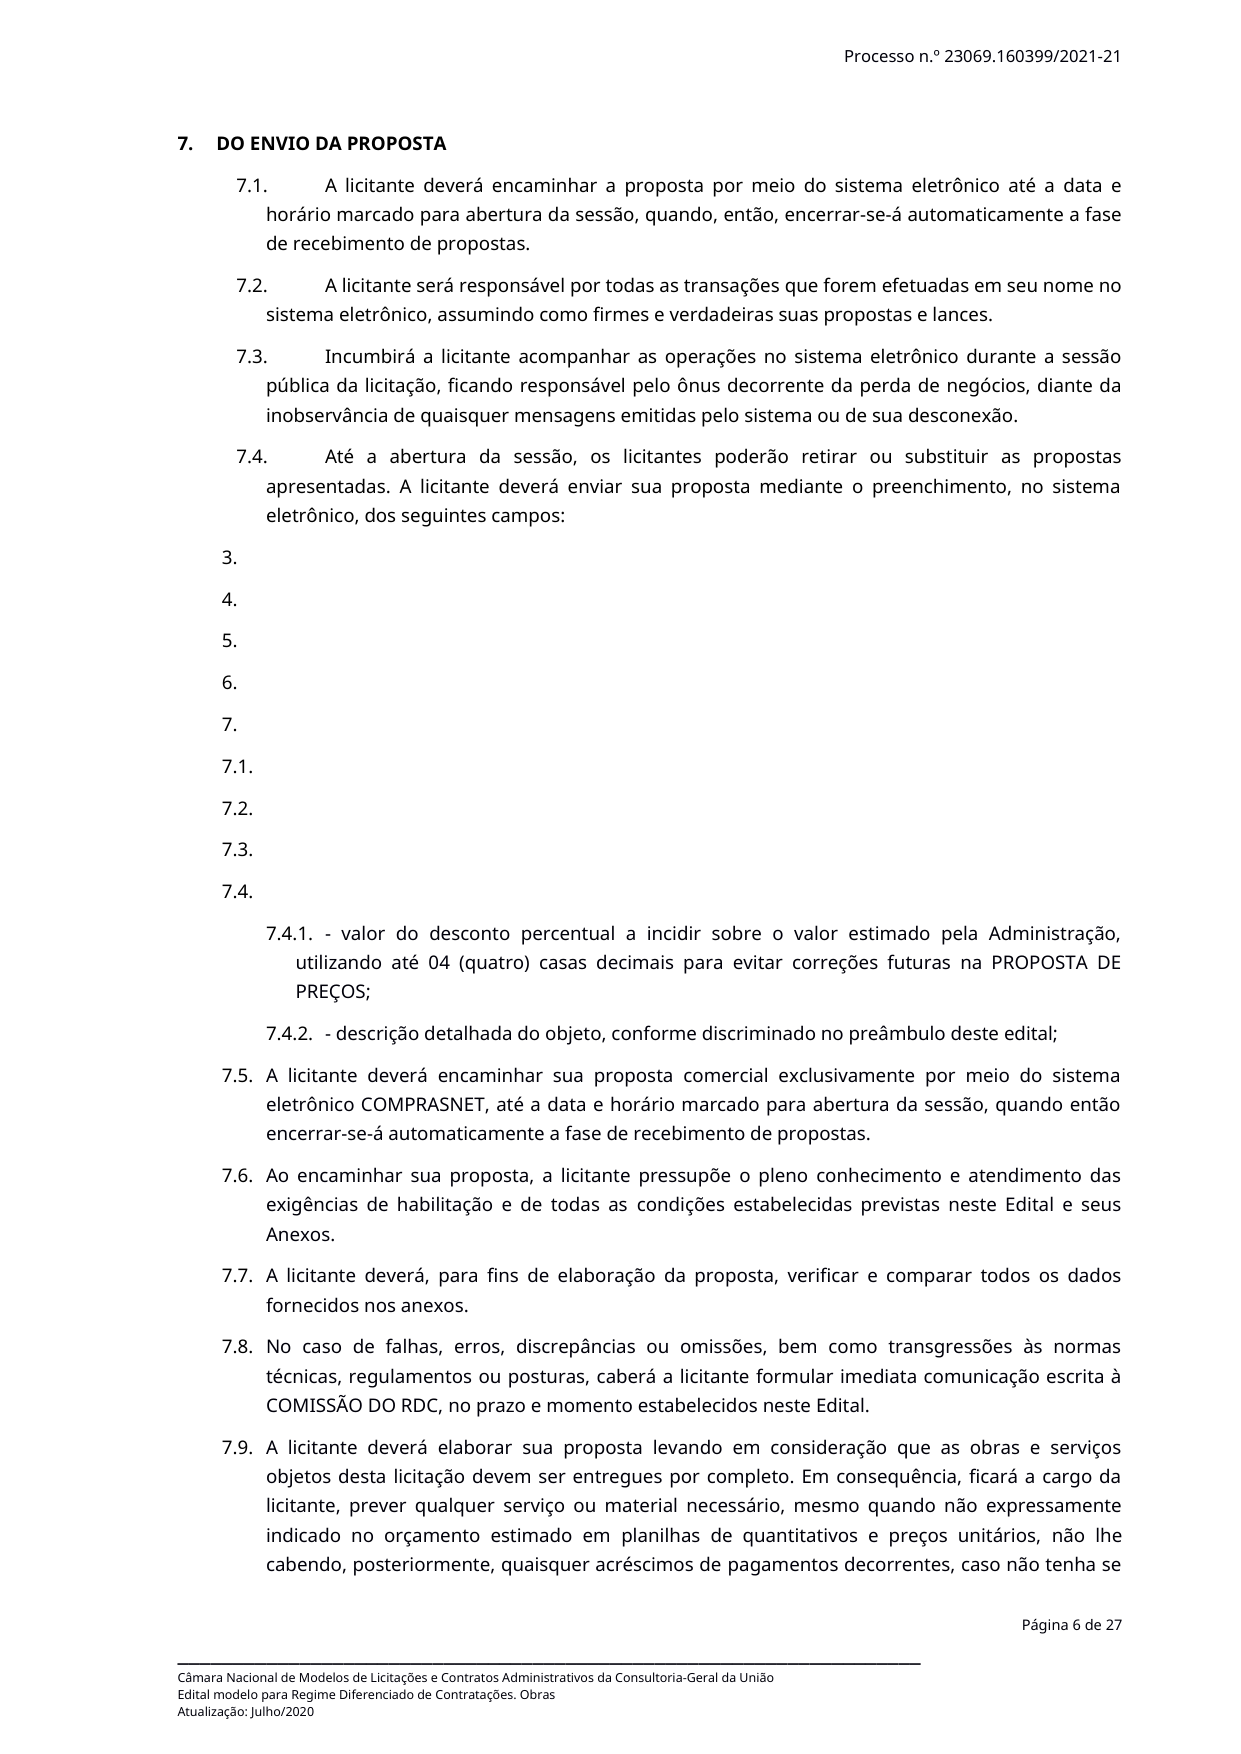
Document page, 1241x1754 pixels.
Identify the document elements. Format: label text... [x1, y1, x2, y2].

list A licitante será responsável por todas as transações que forem efetuadas em seu nome no sistema eletrônico, assumindo como firmes e verdadeiras suas propostas e lances. [236, 272, 1122, 327]
list - valor do desconto percentual a incidir sobre o valor estimado pela Administração, utilizando até 04 (quatro) casas decimais para evitar correções futuras na PROPOSTA DE PREÇOS; [266, 920, 1122, 1004]
list Incumbirá a licitante acompanhar as operações no sistema eletrônico durante a sessão pública da licitação, ficando responsável pelo ônus decorrente da perda de negócios, diante da inobservância de quaisquer mensagens emitidas pelo sistema ou de sua desconexão. [236, 343, 1122, 428]
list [222, 1434, 1122, 1577]
list Ao encaminhar sua proposta, a licitante pressupõe o pleno conhecimento e atendimento das exigências de habilitação e de todas as condições estabelecidas previstas neste Edital e seus Anexos. [222, 1162, 1122, 1247]
list A licitante deverá encaminhar a proposta por meio do sistema eletrônico até a data e horário marcado para abertura da sessão, quando, então, encerrar-se-á automaticamente a fase de recebimento de propostas. [236, 172, 1122, 256]
list Até a abertura da sessão, os licitantes poderão retirar ou substituir as propostas apresentadas. A licitante deverá enviar sua proposta mediante o preenchimento, no sistema eletrônico, dos seguintes campos: [236, 444, 1122, 528]
list - descrição detalhada do objeto, conforme discriminado no preâmbulo deste edital; [266, 1020, 1122, 1046]
list No caso de falhas, erros, discrepâncias ou omissões, bem como transgressões às normas técnicas, regulamentos ou posturas, caberá a licitante formular imediata comunicação escrita à COMISSÃO DO RDC, no prazo e momento estabelecidos neste Edital. [222, 1334, 1122, 1418]
list DO ENVIO DA PROPOSTA [177, 130, 1122, 156]
list A licitante deverá, para fins de elaboração da proposta, verificar e comparar todos os dados fornecidos nos anexos. [222, 1263, 1122, 1318]
list A licitante deverá encaminhar sua proposta comercial exclusivamente por meio do sistema eletrônico COMPRASNET, até a data e horário marcado para abertura da sessão, quando então encerrar-se-á automaticamente a fase de recebimento de propostas. [222, 1062, 1122, 1146]
